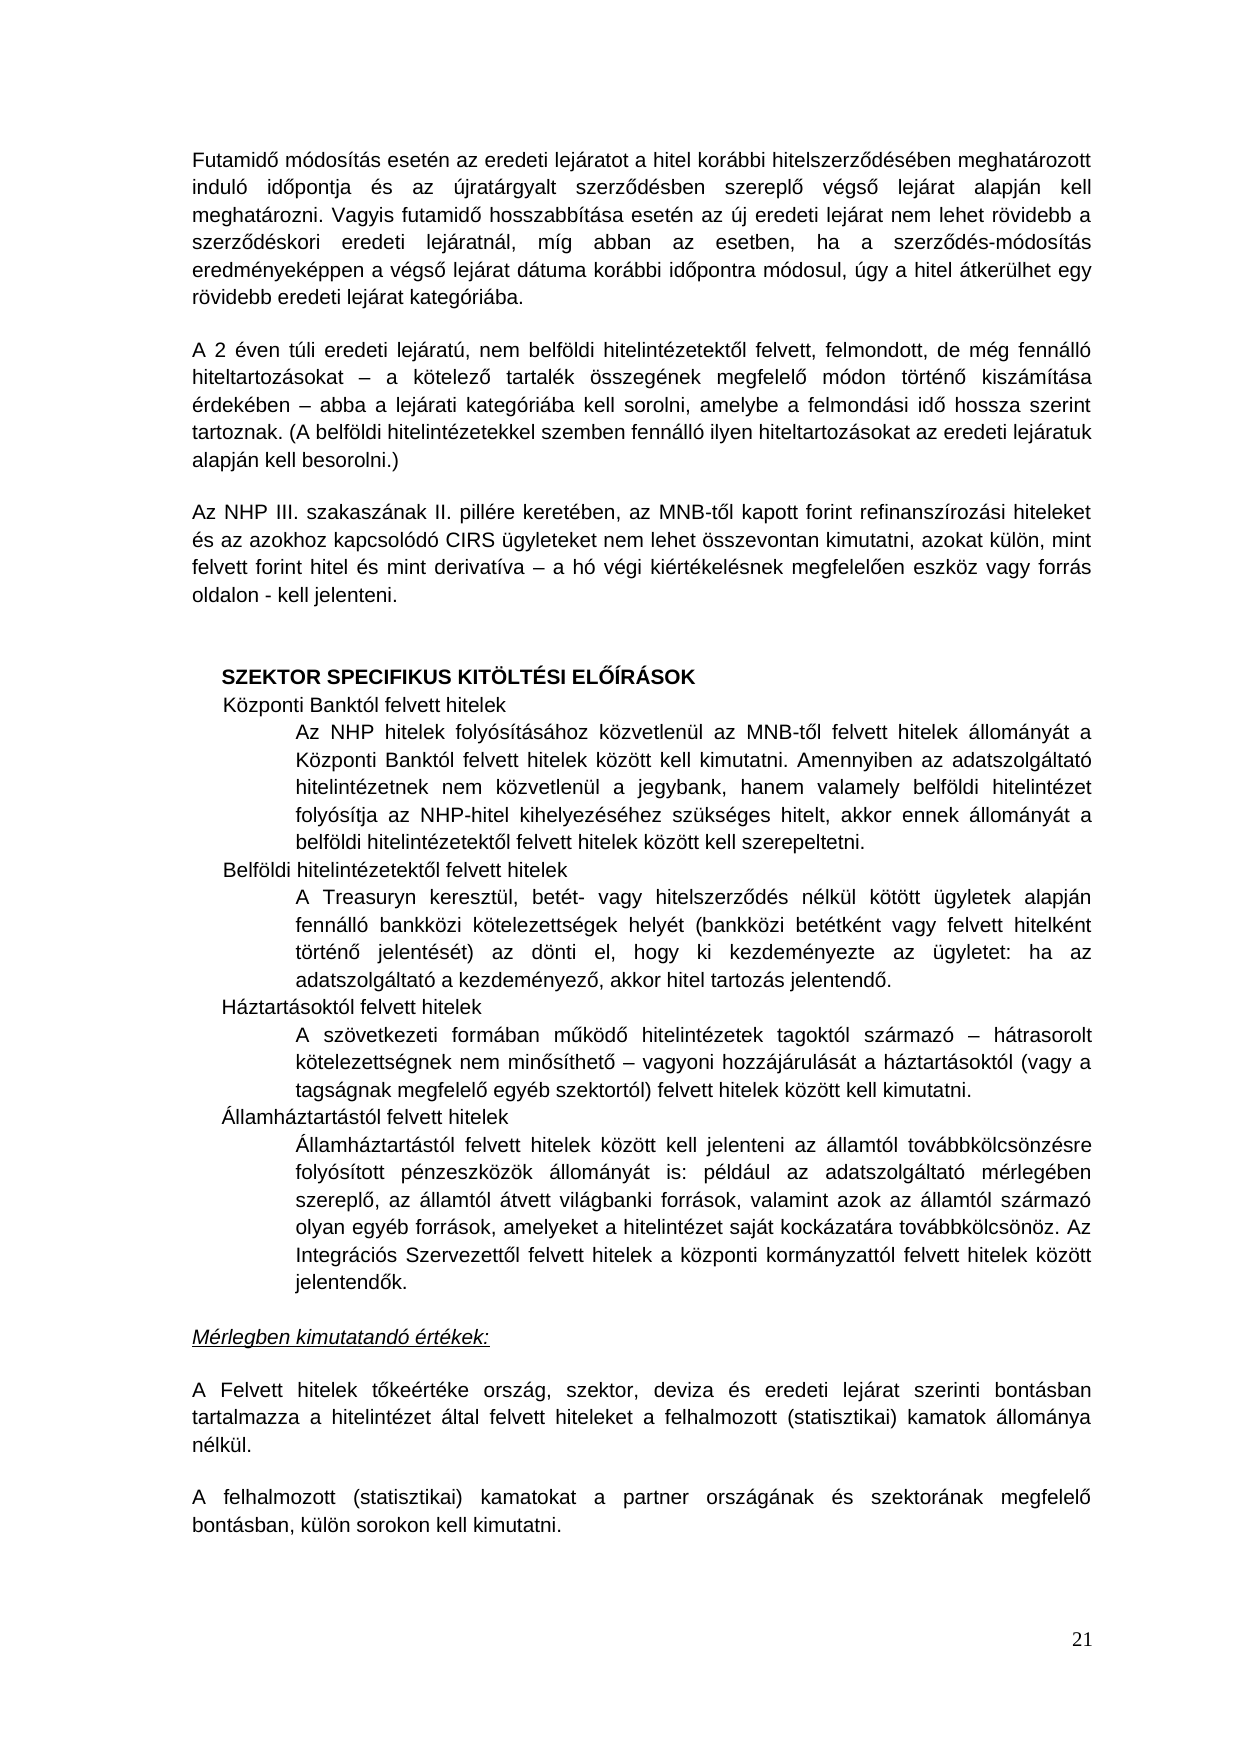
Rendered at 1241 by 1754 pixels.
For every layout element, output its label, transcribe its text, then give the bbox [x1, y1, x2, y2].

text A Treasuryn keresztül, betét- vagy hitelszerződés nélkül kötött ügyletek alapján fennálló bankközi kötelezettségek helyét (bankközi betétként vagy felvett hitelként történő jelentését) az dönti el, hogy ki kezdeményezte az ügyletet: ha az adatszolgáltató a kezdeményező, akkor hitel tartozás jelentendő. [295, 885, 1093, 992]
text Az NHP hitelek folyósításához közvetlenül az MNB-től felvett hitelek állományát a Központi Banktól felvett hitelek között kell kimutatni. Amennyiben az adatszolgáltató hitelintézetnek nem közvetlenül a jegybank, hanem valamely belföldi hitelintézet folyósítja az NHP-hitel kihelyezéséhez szükséges hitelt, akkor ennek állományát a belföldi hitelintézetektől felvett hitelek között kell szerepeltetni. [295, 720, 1093, 854]
list Államháztartástól felvett hitelek [221, 1105, 1093, 1129]
text Belföldi hitelintézetektől felvett hitelek [223, 858, 1093, 882]
text Államháztartástól felvett hitelek között kell jelenteni az államtól továbbkölcsönzésre folyósított pénzeszközök állományát is: például az adatszolgáltató mérlegében szereplő, az államtól átvett világbanki források, valamint azok az államtól származó olyan egyéb források, amelyeket a hitelintézet saját kockázatára továbbkölcsönöz. Az Integrációs Szervezettől felvett hitelek a központi kormányzattól felvett hitelek között jelentendők. [295, 1133, 1093, 1294]
text A Felvett hitelek tőkeértéke ország, szektor, deviza és eredeti lejárat szerinti bontásban tartalmazza a hitelintézet által felvett hiteleket a felhalmozott (statisztikai) kamatok állománya nélkül. [192, 1378, 1093, 1457]
text A 2 éven túli eredeti lejáratú, nem belföldi hitelintézetektől felvett, felmondott, de még fennálló hiteltartozásokat – a kötelező tartalék összegének megfelelő módon történő kiszámítása érdekében – abba a lejárati kategóriába kell sorolni, amelybe a felmondási idő hossza szerint tartoznak. (A belföldi hitelintézetekkel szemben fennálló ilyen hiteltartozásokat az eredeti lejáratuk alapján kell besorolni.) [192, 338, 1093, 472]
text Az NHP III. szakaszának II. pillére keretében, az MNB-től kapott forint refinanszírozási hiteleket és az azokhoz kapcsolódó CIRS ügyleteket nem lehet összevontan kimutatni, azokat külön, mint felvett forint hitel és mint derivatíva – a hó végi kiértékelésnek megfelelően eszköz vagy forrás oldalon - kell jelenteni. [192, 500, 1093, 607]
text Futamidő módosítás esetén az eredeti lejáratot a hitel korábbi hitelszerződésében meghatározott induló időpontja és az újratárgyalt szerződésben szereplő végső lejárat alapján kell meghatározni. Vagyis futamidő hosszabbítása esetén az új eredeti lejárat nem lehet rövidebb a szerződéskori eredeti lejáratnál, míg abban az esetben, ha a szerződés-módosítás eredményeképpen a végső lejárat dátuma korábbi időpontra módosul, úgy a hitel átkerülhet egy rövidebb eredeti lejárat kategóriába. [192, 148, 1093, 309]
text SZEKTOR SPECIFIKUS KITÖLTÉSI ELŐÍRÁSOK [186, 665, 1093, 689]
list A szövetkezeti formában működő hitelintézetek tagoktól származó – hátrasorolt kötelezettségnek nem minősíthető – vagyoni hozzájárulását a háztartásoktól (vagy a tagságnak megfelelő egyéb szektortól) felvett hitelek között kell kimutatni. [295, 1023, 1093, 1102]
text Háztartásoktól felvett hitelek [221, 995, 1093, 1019]
list A felhalmozott (statisztikai) kamatokat a partner országának és szektorának megfelelő bontásban, külön sorokon kell kimutatni. [192, 1485, 1093, 1537]
text Mérlegben kimutatandó értékek: [192, 1325, 1093, 1349]
text Központi Banktól felvett hitelek [223, 693, 1093, 717]
